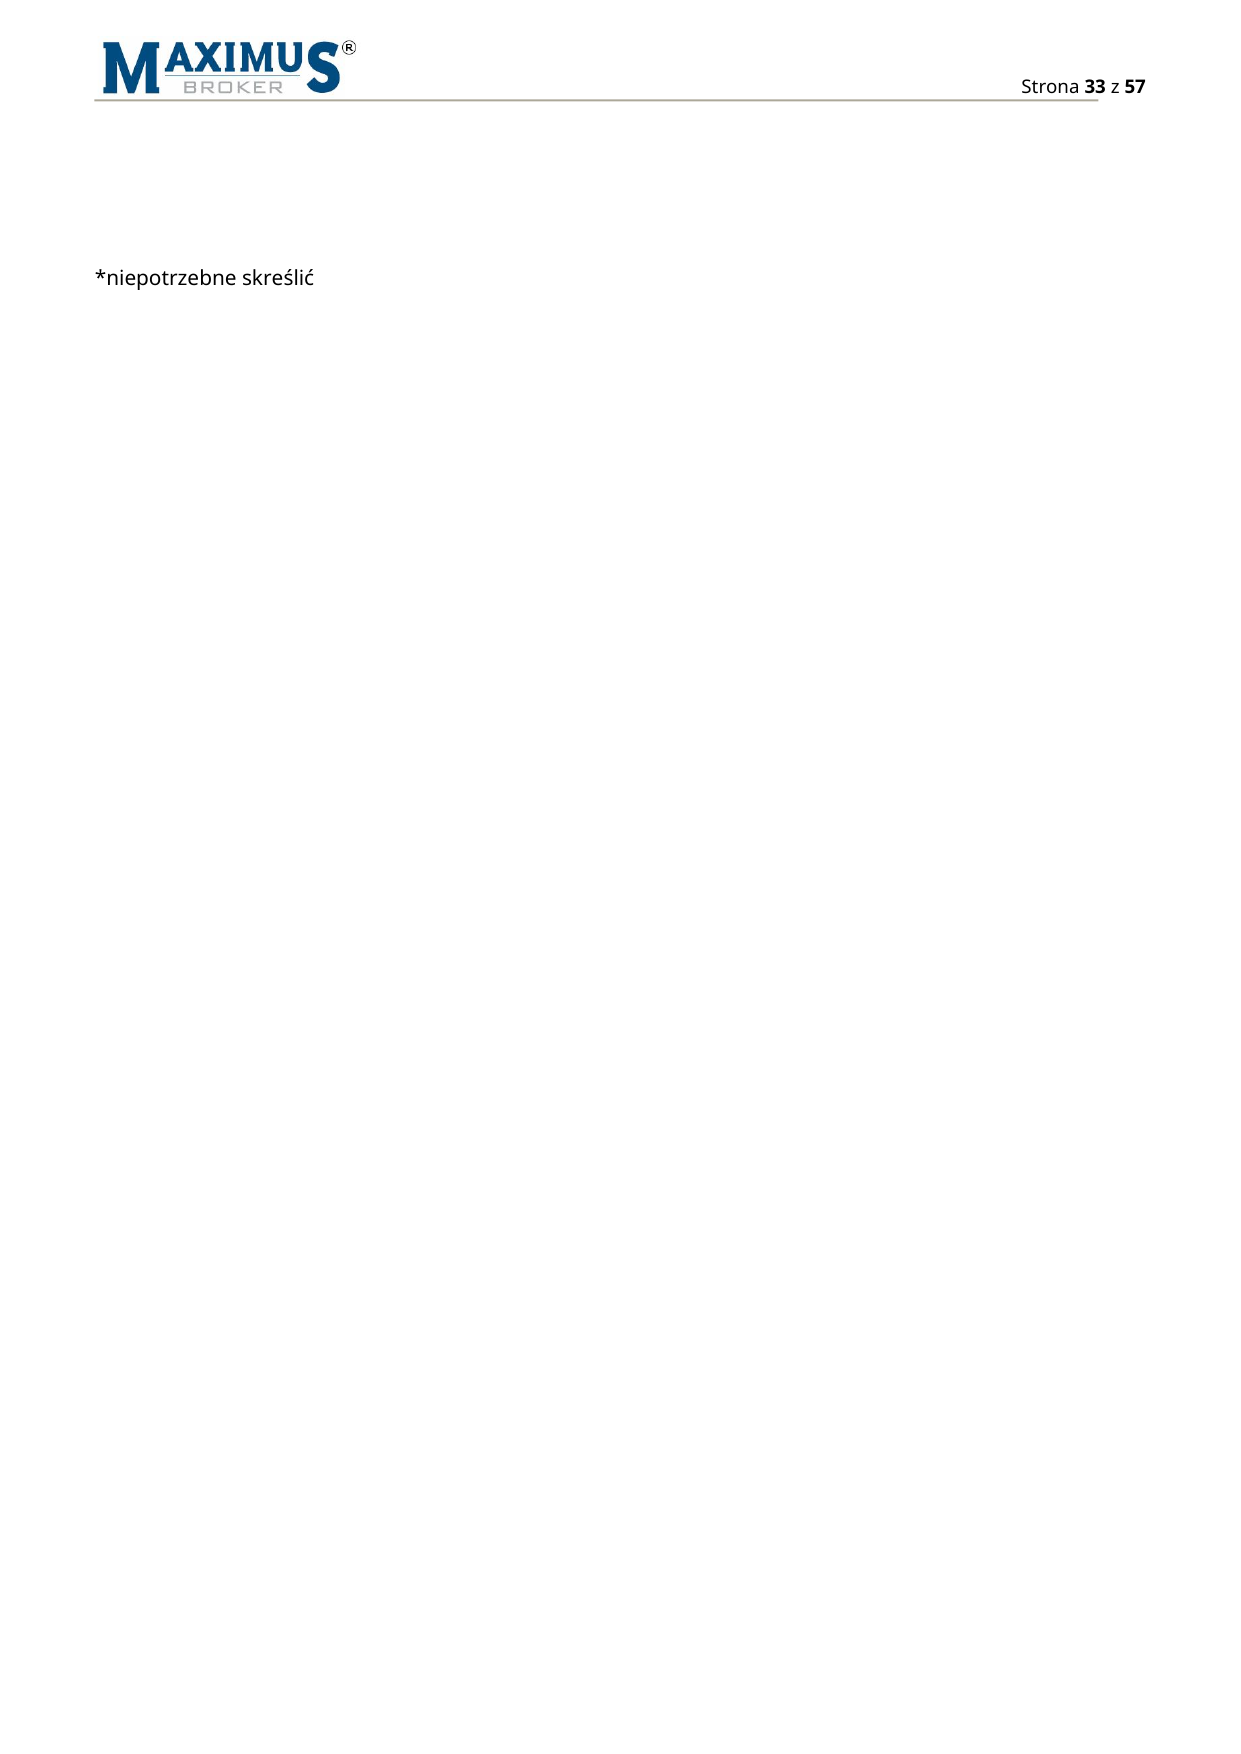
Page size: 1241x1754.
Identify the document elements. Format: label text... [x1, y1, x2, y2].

text *niepotrzebne skreślić [94, 263, 1146, 292]
picture [97, 36, 362, 98]
